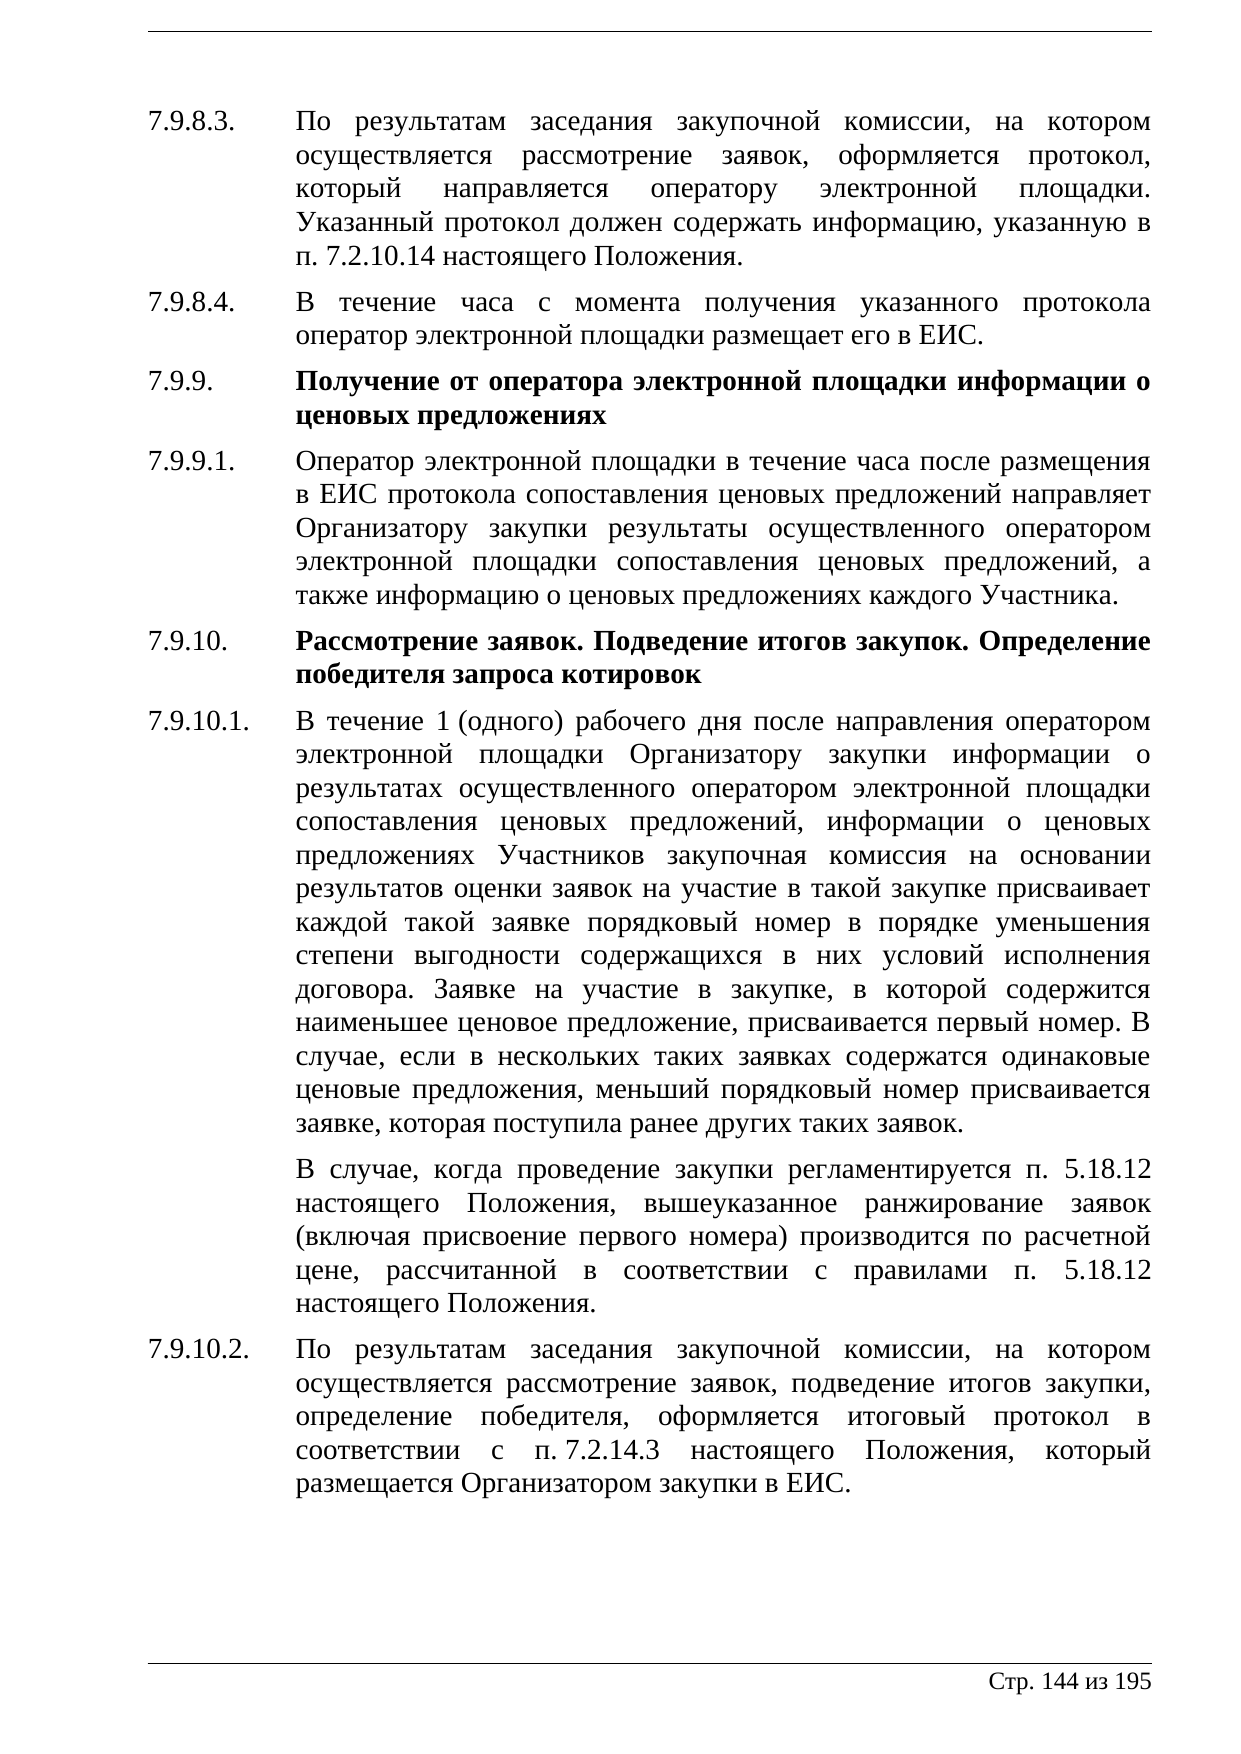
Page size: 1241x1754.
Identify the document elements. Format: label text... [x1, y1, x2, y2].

text Оператор электронной площадки в течение часа после размещения в ЕИС протокола сопоставления ценовых предложений направляет Организатору закупки результаты осуществленного оператором электронной площадки сопоставления ценовых предложений, а также информацию о ценовых предложениях каждого Участника. [148, 443, 1152, 611]
list В случае, когда проведение закупки регламентируется п. 5.18.12 настоящего Положения, вышеуказанное ранжирование заявок (включая присвоение первого номера) производится по расчетной цене, рассчитанной в соответствии с правилами п. 5.18.12 настоящего Положения. [295, 1151, 1152, 1319]
text В течение 1 (одного) рабочего дня после направления оператором электронной площадки Организатору закупки информации о результатах осуществленного оператором электронной площадки сопоставления ценовых предложений, информации о ценовых предложениях Участников закупочная комиссия на основании результатов оценки заявок на участие в такой закупке присваивает каждой такой заявке порядковый номер в порядке уменьшения степени выгодности содержащихся в них условий исполнения договора. Заявке на участие в закупке, в которой содержится наименьшее ценовое предложение, присваивается первый номер. В случае, если в нескольких таких заявках содержатся одинаковые ценовые предложения, меньший порядковый номер присваивается заявке, которая поступила ранее других таких заявок. [148, 703, 1152, 1139]
text По результатам заседания закупочной комиссии, на котором осуществляется рассмотрение заявок, подведение итогов закупки, определение победителя, оформляется итоговый протокол в соответствии с п. 7.2.14.3 настоящего Положения, который размещается Организатором закупки в ЕИС. [148, 1331, 1152, 1499]
text В течение часа с момента получения указанного протокола оператор электронной площадки размещает его в ЕИС. [148, 284, 1152, 351]
text По результатам заседания закупочной комиссии, на котором осуществляется рассмотрение заявок, оформляется протокол, который направляется оператору электронной площадки. Указанный протокол должен содержать информацию, указанную в п. 7.2.10.14 настоящего Положения. [148, 103, 1152, 271]
list Рассмотрение заявок. Подведение итогов закупок. Определение победителя запроса котировок [148, 623, 1152, 690]
list Получение от оператора электронной площадки информации о ценовых предложениях [148, 363, 1152, 430]
